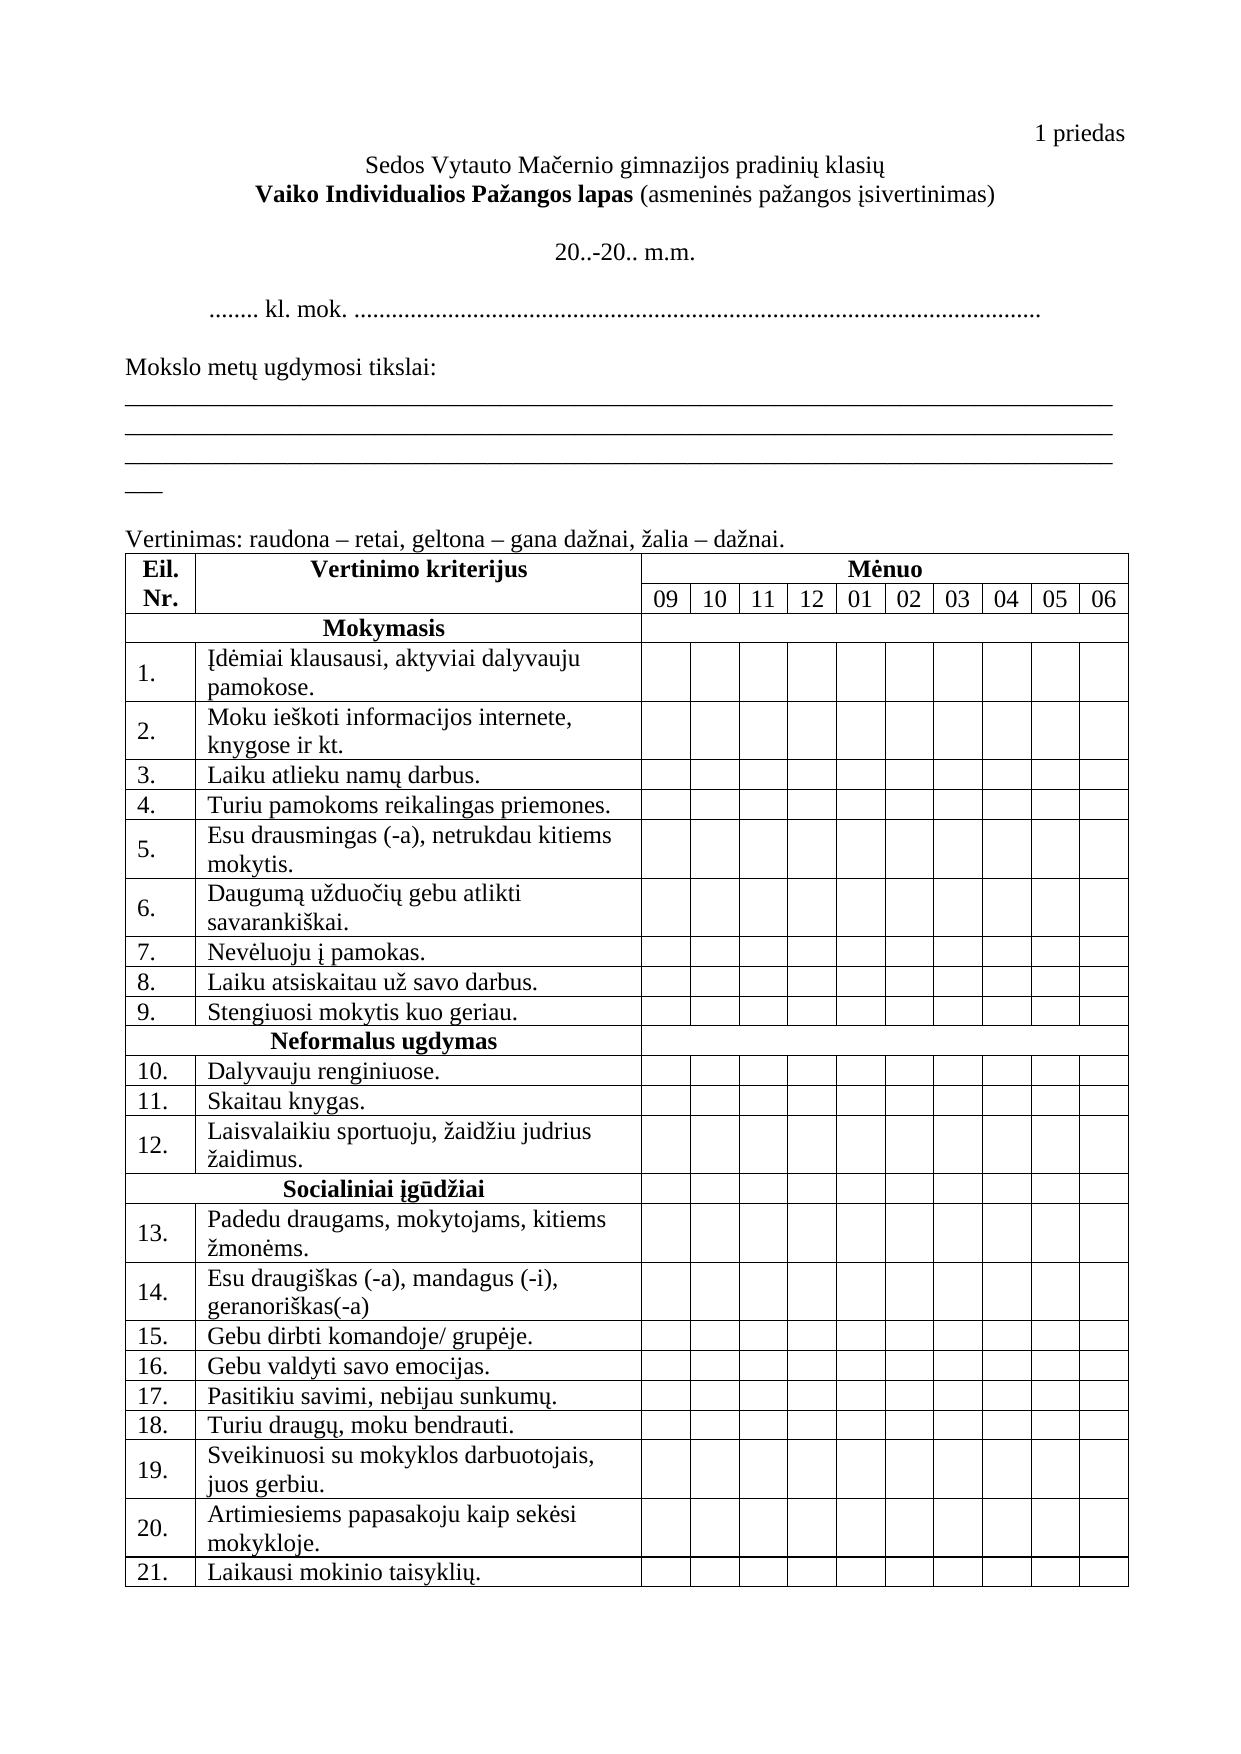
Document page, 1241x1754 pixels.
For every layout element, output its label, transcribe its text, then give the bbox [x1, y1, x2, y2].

table_cell [691, 1411, 739, 1439]
table_cell 9. [126, 997, 195, 1025]
table_cell [1032, 1056, 1079, 1085]
table_cell [1080, 1411, 1128, 1439]
table_cell [983, 1174, 1031, 1203]
table_cell [1032, 1086, 1079, 1115]
table_cell [740, 1086, 787, 1115]
table_cell 21. [126, 1558, 195, 1586]
table_cell [691, 1440, 739, 1498]
table_cell [1032, 1263, 1079, 1320]
table_cell [837, 1174, 885, 1203]
table_cell 7. [126, 937, 195, 966]
table_cell Padedu draugams, mokytojams, kitiems žmonėms. [196, 1204, 641, 1262]
table_cell [934, 760, 982, 789]
table_cell [740, 1204, 787, 1262]
table_cell [983, 937, 1031, 966]
table_cell 02 [886, 584, 933, 612]
table_cell [1080, 1263, 1128, 1320]
table_cell [642, 1411, 690, 1439]
table_cell [788, 760, 836, 789]
table_cell 1. [126, 643, 195, 701]
table_cell 4. [126, 790, 195, 819]
table_cell [934, 937, 982, 966]
table_cell Laisvalaikiu sportuoju, žaidžiu judrius žaidimus. [196, 1116, 641, 1173]
table_cell 12 [788, 584, 836, 612]
table_cell 5. [126, 820, 195, 877]
table_cell [642, 820, 690, 877]
table_cell Turiu draugų, moku bendrauti. [196, 1411, 641, 1439]
table_cell [886, 760, 933, 789]
table_cell [1080, 1558, 1128, 1586]
table_cell [740, 1499, 787, 1556]
table_cell [1032, 820, 1079, 877]
table_cell [983, 997, 1031, 1025]
table_cell [934, 1558, 982, 1586]
table_cell [788, 1351, 836, 1380]
table_cell [983, 1116, 1031, 1173]
table_cell Daugumą užduočių gebu atlikti savarankiškai. [196, 879, 641, 936]
table_cell [740, 1116, 787, 1173]
table_cell [788, 643, 836, 701]
table_cell 10 [691, 584, 739, 612]
table_cell Laikausi mokinio taisyklių. [196, 1558, 641, 1586]
table_cell [837, 1411, 885, 1439]
table_cell [788, 1116, 836, 1173]
text ........ kl. mok. .............................................................................................................. [125, 294, 1125, 323]
table_cell [886, 1263, 933, 1320]
table_cell [1080, 760, 1128, 789]
table_cell [983, 820, 1031, 877]
table_cell Neformalus ugdymas [126, 1026, 641, 1055]
table_cell [691, 1056, 739, 1085]
table_cell [983, 1321, 1031, 1350]
table_cell [886, 702, 933, 759]
table_cell [1080, 1086, 1128, 1115]
table_cell Dalyvauju renginiuose. [196, 1056, 641, 1085]
table_cell 01 [837, 584, 885, 612]
table_cell 2. [126, 702, 195, 759]
table_cell [934, 1204, 982, 1262]
table_cell [691, 1381, 739, 1409]
table_cell 19. [126, 1440, 195, 1498]
table_cell [1032, 1116, 1079, 1173]
table_cell [642, 937, 690, 966]
table_cell [886, 1086, 933, 1115]
table_cell [1080, 790, 1128, 819]
table_cell [983, 643, 1031, 701]
table_cell 8. [126, 967, 195, 996]
table_cell [837, 702, 885, 759]
table_cell 16. [126, 1351, 195, 1380]
table_cell [1032, 790, 1079, 819]
table_cell [886, 937, 933, 966]
table_cell [934, 1411, 982, 1439]
table_cell [691, 820, 739, 877]
table_cell [1080, 643, 1128, 701]
table_cell [837, 967, 885, 996]
table_cell [642, 967, 690, 996]
table_cell [788, 1440, 836, 1498]
table_cell 04 [983, 584, 1031, 612]
table_cell [983, 760, 1031, 789]
table_cell Laiku atsiskaitau už savo darbus. [196, 967, 641, 996]
table_cell Mokymasis [126, 614, 641, 642]
table_cell 18. [126, 1411, 195, 1439]
table_cell [983, 1056, 1031, 1085]
table_cell [1032, 1440, 1079, 1498]
table_cell 13. [126, 1204, 195, 1262]
table_cell [740, 1558, 787, 1586]
table_cell [837, 1381, 885, 1409]
table_cell [983, 1263, 1031, 1320]
table_cell [740, 760, 787, 789]
table_cell [837, 1263, 885, 1320]
table_cell Sveikinuosi su mokyklos darbuotojais, juos gerbiu. [196, 1440, 641, 1498]
table_cell [1032, 1499, 1079, 1556]
table_cell [1032, 1381, 1079, 1409]
table_cell [886, 879, 933, 936]
table_cell [691, 967, 739, 996]
table_cell [886, 1204, 933, 1262]
table_cell [1080, 967, 1128, 996]
table_cell [934, 967, 982, 996]
table_cell [642, 1558, 690, 1586]
table_cell [934, 820, 982, 877]
table_header Vertinimo kriterijus [196, 554, 641, 612]
table_cell [691, 1116, 739, 1173]
table_cell [642, 1381, 690, 1409]
table_cell [740, 1056, 787, 1085]
table_cell 6. [126, 879, 195, 936]
table_cell [934, 1086, 982, 1115]
table_cell 3. [126, 760, 195, 789]
table_cell [691, 1351, 739, 1380]
table_cell [1080, 1174, 1128, 1203]
table_cell [788, 1174, 836, 1203]
table_cell [788, 997, 836, 1025]
table_cell [642, 1321, 690, 1350]
table_cell [886, 997, 933, 1025]
table_cell 20. [126, 1499, 195, 1556]
table_cell 15. [126, 1321, 195, 1350]
table_cell [934, 643, 982, 701]
table_cell [1080, 1056, 1128, 1085]
table_cell [691, 1174, 739, 1203]
table_cell 14. [126, 1263, 195, 1320]
table_cell [691, 790, 739, 819]
table_cell [1032, 643, 1079, 701]
table_cell [983, 1558, 1031, 1586]
table_cell [642, 760, 690, 789]
table_cell [837, 1116, 885, 1173]
table_cell [642, 1440, 690, 1498]
table_cell [788, 1411, 836, 1439]
table_cell [837, 1351, 885, 1380]
table_cell [983, 1411, 1031, 1439]
table_cell 03 [934, 584, 982, 612]
table_cell [740, 702, 787, 759]
text 20..-20.. m.m. [125, 237, 1125, 265]
table_cell [788, 1381, 836, 1409]
table_cell [740, 997, 787, 1025]
table_cell [642, 702, 690, 759]
table_cell [837, 1086, 885, 1115]
table_cell [886, 790, 933, 819]
table_cell [837, 1056, 885, 1085]
table_cell [837, 1321, 885, 1350]
table_cell [642, 643, 690, 701]
table_cell [837, 1204, 885, 1262]
table_cell [837, 997, 885, 1025]
table_cell [886, 1440, 933, 1498]
table_cell [1080, 1204, 1128, 1262]
table_cell [788, 1499, 836, 1556]
table_cell [788, 1558, 836, 1586]
table_cell [886, 1381, 933, 1409]
table_cell [837, 820, 885, 877]
table_cell [691, 643, 739, 701]
table_cell [788, 790, 836, 819]
table_cell [1032, 760, 1079, 789]
table_cell Gebu dirbti komandoje/ grupėje. [196, 1321, 641, 1350]
table_cell 09 [642, 584, 690, 612]
table_cell [691, 1263, 739, 1320]
table_cell [1032, 997, 1079, 1025]
table_cell Nevėluoju į pamokas. [196, 937, 641, 966]
table_cell [1080, 1351, 1128, 1380]
table_cell [740, 937, 787, 966]
table_cell [1080, 997, 1128, 1025]
table_cell Pasitikiu savimi, nebijau sunkumų. [196, 1381, 641, 1409]
table_cell [788, 879, 836, 936]
table_cell [983, 1440, 1031, 1498]
table_cell Skaitau knygas. [196, 1086, 641, 1115]
table_cell [740, 1411, 787, 1439]
text Vertinimas: raudona – retai, geltona – gana dažnai, žalia – dažnai. [125, 524, 1125, 553]
table_cell [642, 1026, 1128, 1055]
text 1 priedas [461, 118, 1125, 147]
table_cell Turiu pamokoms reikalingas priemones. [196, 790, 641, 819]
table_cell [642, 1086, 690, 1115]
table_cell [740, 1351, 787, 1380]
table_cell [642, 1056, 690, 1085]
table_cell [642, 1351, 690, 1380]
table_cell 06 [1080, 584, 1128, 612]
table_cell [740, 1263, 787, 1320]
table_cell [642, 879, 690, 936]
table_cell [1080, 937, 1128, 966]
table_cell [740, 1381, 787, 1409]
table_cell [1032, 1321, 1079, 1350]
table_cell [788, 1321, 836, 1350]
table_cell 11 [740, 584, 787, 612]
table_cell Stengiuosi mokytis kuo geriau. [196, 997, 641, 1025]
table_cell [1032, 702, 1079, 759]
table_cell [1080, 1321, 1128, 1350]
table_cell [691, 1086, 739, 1115]
table_cell [691, 760, 739, 789]
table_cell [837, 643, 885, 701]
table_cell [934, 702, 982, 759]
table_cell [934, 790, 982, 819]
table_cell [642, 1116, 690, 1173]
table_cell [886, 820, 933, 877]
table_cell [740, 643, 787, 701]
table_cell [1032, 1411, 1079, 1439]
table_cell Esu drausmingas (-a), netrukdau kitiems mokytis. [196, 820, 641, 877]
table_cell [740, 1440, 787, 1498]
table_cell [691, 937, 739, 966]
table_cell [788, 702, 836, 759]
table_cell Artimiesiems papasakoju kaip sekėsi mokykloje. [196, 1499, 641, 1556]
table_cell [837, 879, 885, 936]
table_cell [983, 1381, 1031, 1409]
table_header Eil. Nr. [126, 554, 195, 612]
table_cell [1032, 937, 1079, 966]
table_cell [740, 1321, 787, 1350]
table_cell [691, 702, 739, 759]
table_cell [1032, 1351, 1079, 1380]
table_cell [642, 790, 690, 819]
table_cell [1080, 1440, 1128, 1498]
table_cell [1032, 1174, 1079, 1203]
table_cell [934, 879, 982, 936]
table_cell Laiku atlieku namų darbus. [196, 760, 641, 789]
table_cell [740, 1174, 787, 1203]
table_cell [934, 1381, 982, 1409]
table_cell [934, 1499, 982, 1556]
text Mokslo metų ugdymosi tikslai: ________________________________________________________________________________________________________________________________________________________________________________________________________________________________________________ [125, 352, 1125, 495]
table_cell [642, 1263, 690, 1320]
table_cell [788, 1056, 836, 1085]
table_cell [740, 820, 787, 877]
table_cell [1032, 967, 1079, 996]
table_cell [983, 790, 1031, 819]
table_cell [983, 967, 1031, 996]
table_cell 05 [1032, 584, 1079, 612]
table_cell [983, 702, 1031, 759]
table_cell [691, 1558, 739, 1586]
table_cell [642, 1174, 690, 1203]
text Vaiko Individualios Pažangos lapas (asmeninės pažangos įsivertinimas) [125, 179, 1125, 208]
table_header Mėnuo [642, 554, 1128, 583]
table_cell [934, 1351, 982, 1380]
table_cell [788, 967, 836, 996]
table_cell [788, 1263, 836, 1320]
table_cell [886, 1056, 933, 1085]
table_cell [691, 879, 739, 936]
table_cell [837, 790, 885, 819]
table_cell [934, 1440, 982, 1498]
table_cell [983, 1204, 1031, 1262]
table_cell 17. [126, 1381, 195, 1409]
table_cell [983, 1351, 1031, 1380]
table_cell [837, 937, 885, 966]
table_cell [886, 1116, 933, 1173]
table_cell [740, 879, 787, 936]
table_cell Įdėmiai klausausi, aktyviai dalyvauju pamokose. [196, 643, 641, 701]
table_cell [983, 879, 1031, 936]
table_cell [886, 1321, 933, 1350]
table_cell [886, 1174, 933, 1203]
table_cell [1080, 1499, 1128, 1556]
table_cell [886, 1499, 933, 1556]
table_cell [886, 1351, 933, 1380]
table_cell [1080, 820, 1128, 877]
table_cell Moku ieškoti informacijos internete, knygose ir kt. [196, 702, 641, 759]
table_cell [1032, 1558, 1079, 1586]
table_cell [1080, 879, 1128, 936]
table_cell [642, 997, 690, 1025]
text Sedos Vytauto Mačernio gimnazijos pradinių klasių [125, 150, 1125, 179]
table_cell [886, 967, 933, 996]
table_cell Gebu valdyti savo emocijas. [196, 1351, 641, 1380]
table_cell [837, 760, 885, 789]
table_cell [788, 937, 836, 966]
table_cell Esu draugiškas (-a), mandagus (-i), geranoriškas(-a) [196, 1263, 641, 1320]
table_cell [886, 1558, 933, 1586]
table_cell [1080, 702, 1128, 759]
table_cell 11. [126, 1086, 195, 1115]
table_cell 12. [126, 1116, 195, 1173]
table_cell [837, 1499, 885, 1556]
table_cell [934, 1321, 982, 1350]
table_cell [983, 1499, 1031, 1556]
table_cell [691, 1204, 739, 1262]
table_cell [886, 1411, 933, 1439]
table_cell [934, 1116, 982, 1173]
table_cell [983, 1086, 1031, 1115]
table_cell [1080, 1381, 1128, 1409]
table_cell [1032, 1204, 1079, 1262]
table_cell [934, 1263, 982, 1320]
table_cell [1080, 1116, 1128, 1173]
table_cell [934, 1174, 982, 1203]
table_cell [788, 1204, 836, 1262]
table_cell 10. [126, 1056, 195, 1085]
table_cell [691, 1499, 739, 1556]
table_cell [886, 643, 933, 701]
table_cell [642, 1499, 690, 1556]
table_cell [1032, 879, 1079, 936]
table_cell [691, 997, 739, 1025]
table_cell [691, 1321, 739, 1350]
table_cell [837, 1558, 885, 1586]
table_cell [740, 790, 787, 819]
table_cell [934, 1056, 982, 1085]
table_cell [740, 967, 787, 996]
table_cell [837, 1440, 885, 1498]
table_cell [788, 820, 836, 877]
table_cell [642, 614, 1128, 642]
table_cell Socialiniai įgūdžiai [126, 1174, 641, 1203]
table_cell [934, 997, 982, 1025]
table_cell [642, 1204, 690, 1262]
table_cell [788, 1086, 836, 1115]
